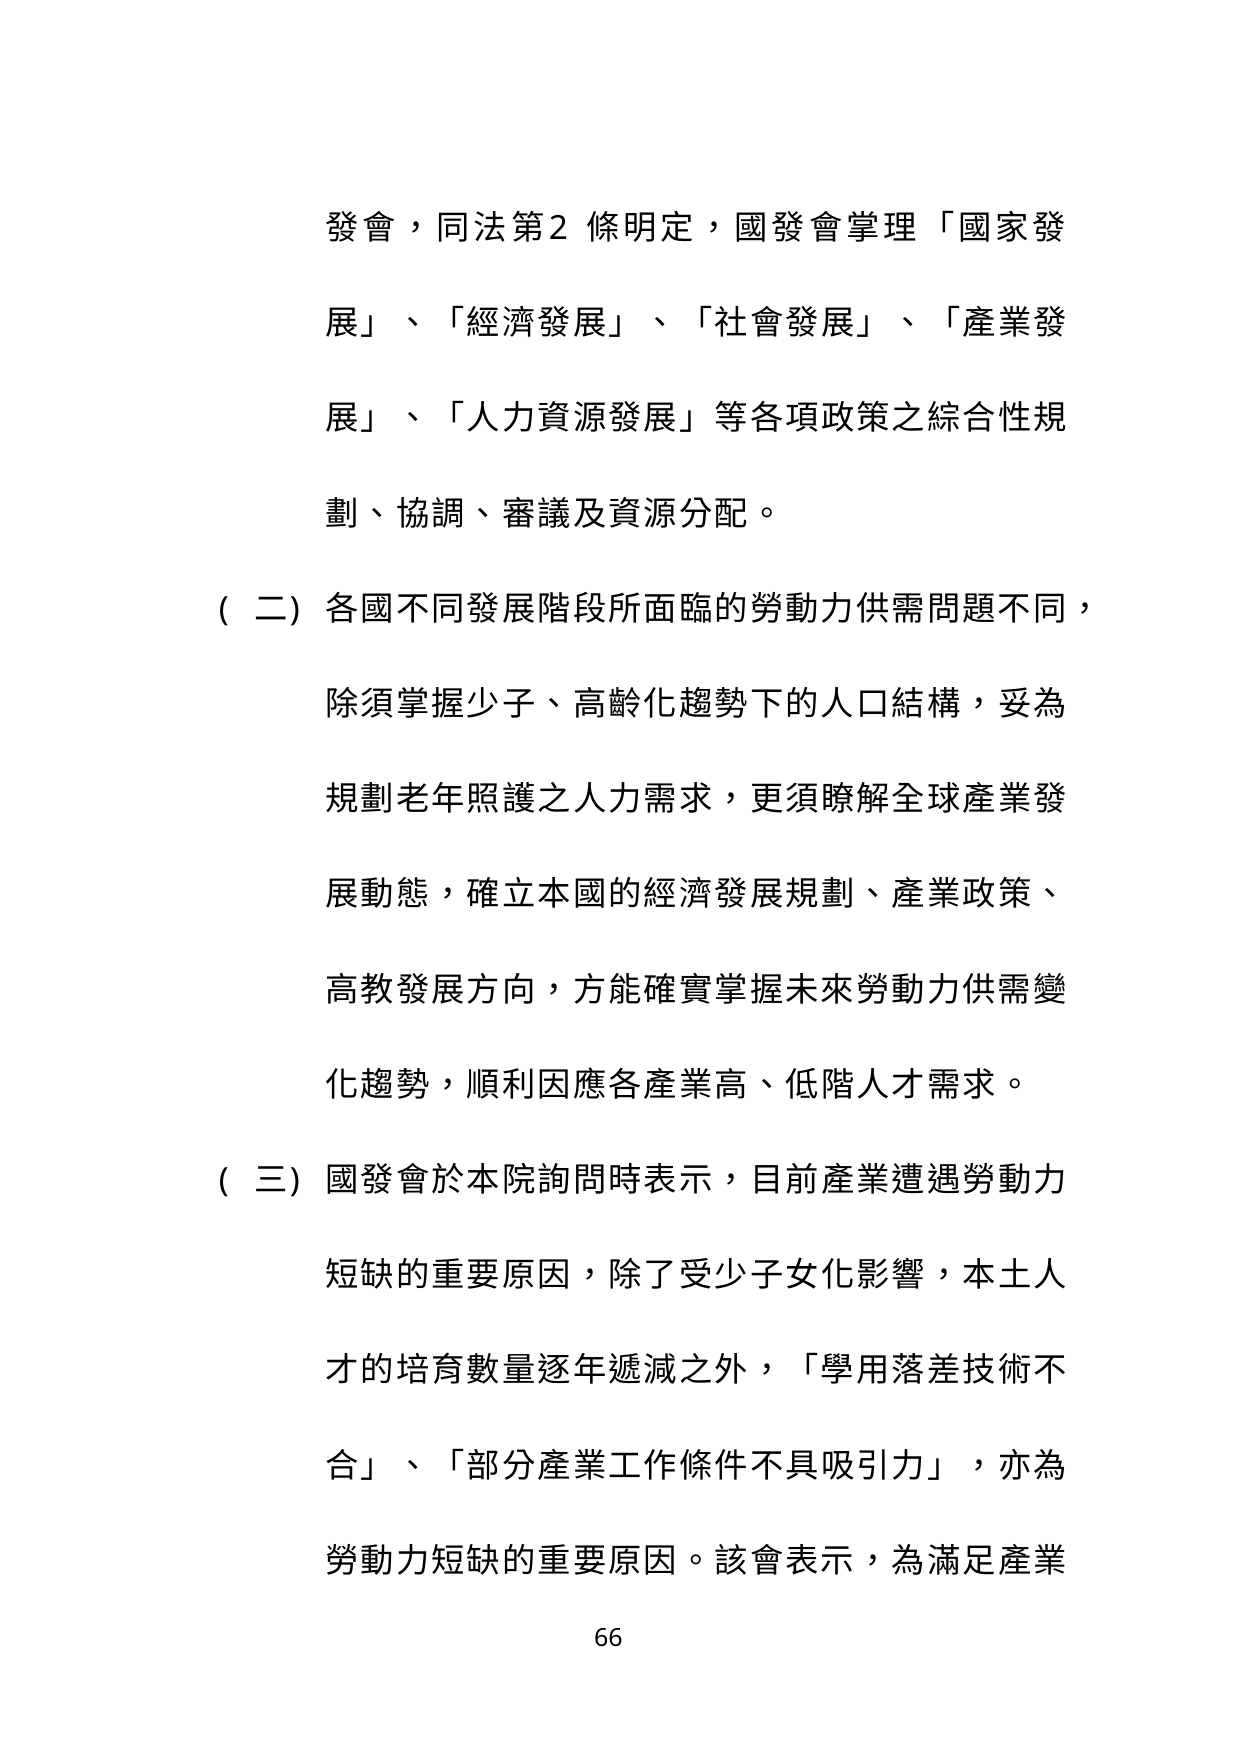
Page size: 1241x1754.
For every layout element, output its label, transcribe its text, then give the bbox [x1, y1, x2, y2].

subtitle 各國不同發展階段所面臨的勞動力供需問題不同，除須掌握少子、高齡化趨勢下的人口結構，妥為規劃老年照護之人力需求，更須瞭解全球產業發展動態，確立本國的經濟發展規劃、產業政策、高教發展方向，方能確實掌握未來勞動力供需變化趨勢，順利因應各產業高、低階人才需求。 [219, 558, 1069, 1129]
subtitle 國發會組織法第1條明定，行政院為辦理國家發展之規劃、協調、審議、資源分配業務，特設國發會，同法第2條明定，國發會掌理「國家發展」、「經濟發展」、「社會發展」、「產業發展」、「人力資源發展」等各項政策之綜合性規劃、協調、審議及資源分配。 [219, 177, 1069, 558]
subtitle 國發會於本院詢問時表示，目前產業遭遇勞動力短缺的重要原因，除了受少子女化影響，本土人才的培育數量逐年遞減之外，「學用落差技術不合」、「部分產業工作條件不具吸引力」，亦為勞動力短缺的重要原因。該會表示，為滿足產業發展所需人才及人力，政府已推動相關政策及方案如下： [219, 1129, 1069, 1605]
